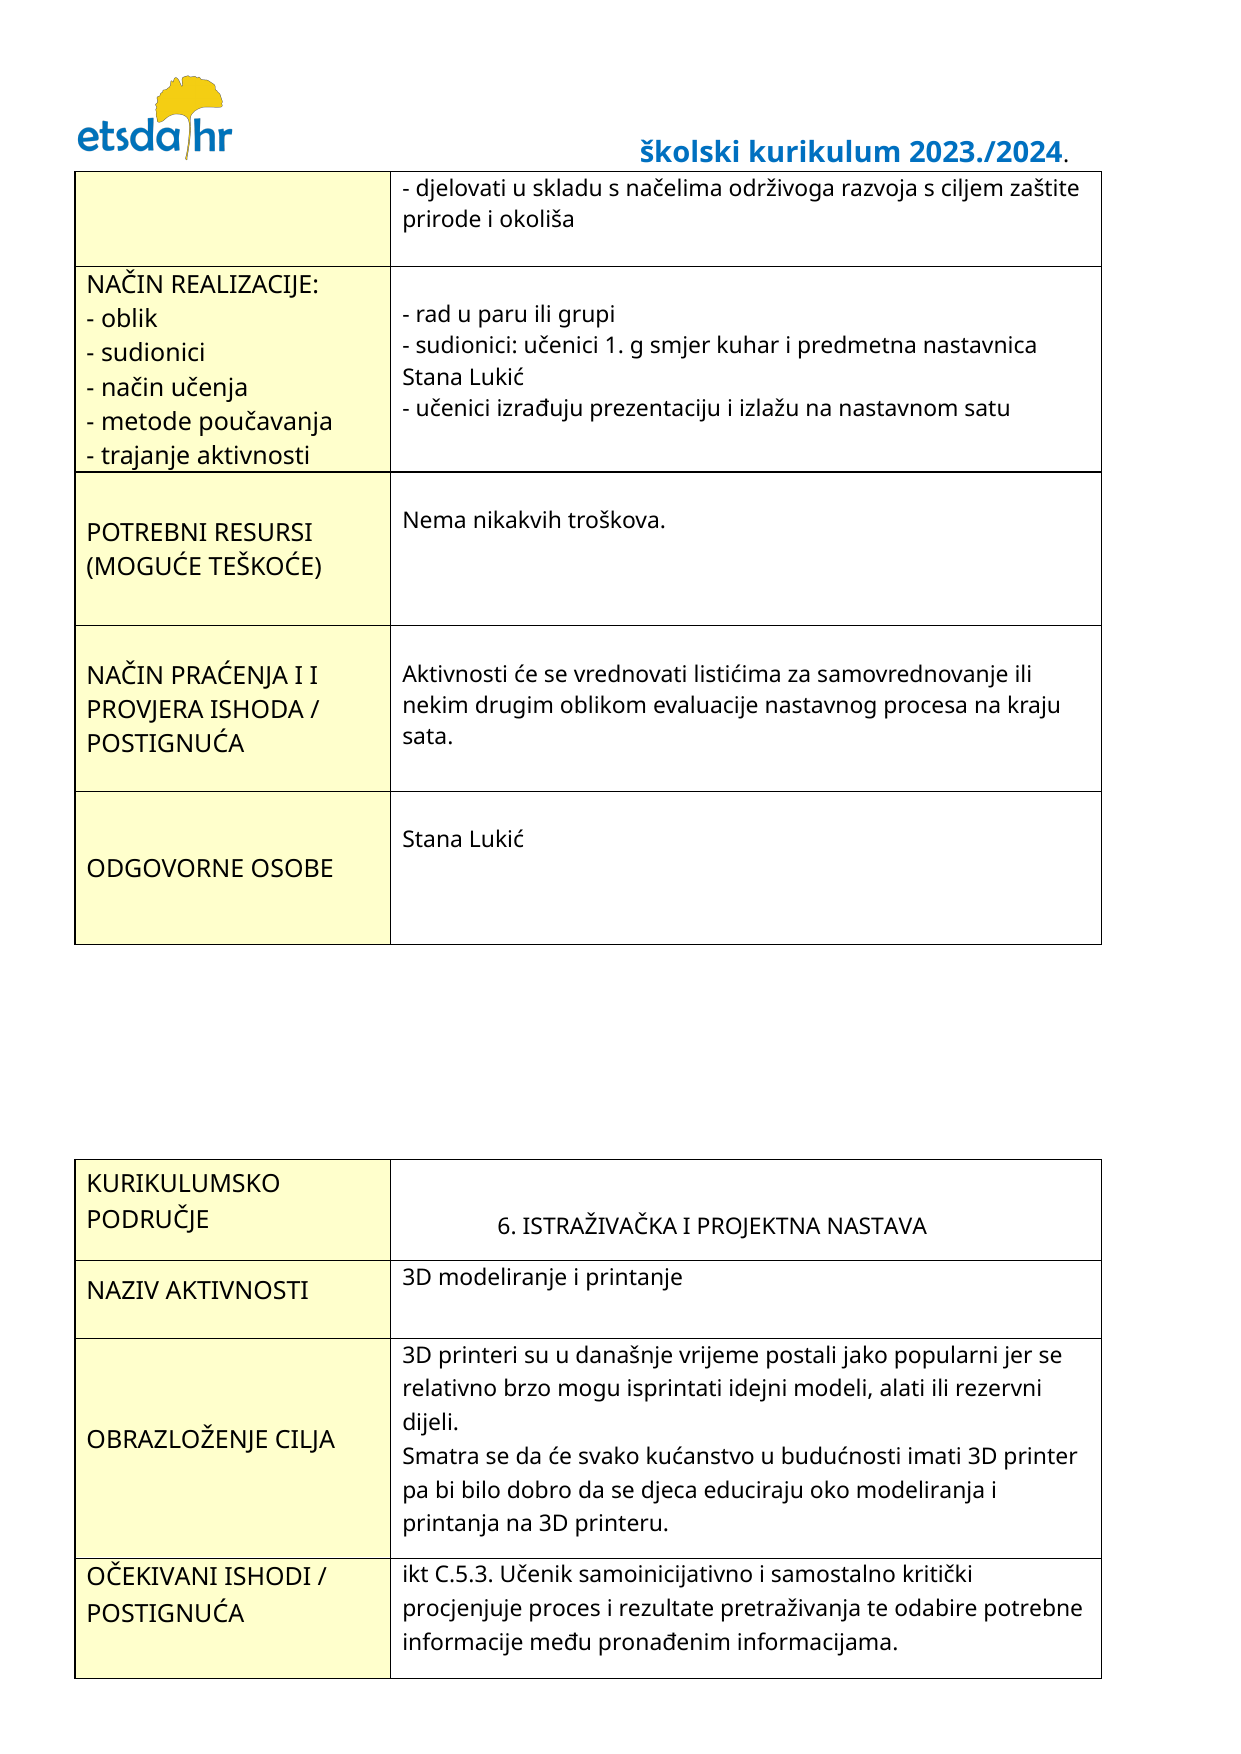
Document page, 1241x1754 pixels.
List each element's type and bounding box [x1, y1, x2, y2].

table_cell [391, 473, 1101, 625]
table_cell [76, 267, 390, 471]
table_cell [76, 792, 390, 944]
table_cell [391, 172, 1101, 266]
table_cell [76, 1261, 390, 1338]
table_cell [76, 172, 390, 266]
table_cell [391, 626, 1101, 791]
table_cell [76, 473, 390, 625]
picture [75, 73, 236, 163]
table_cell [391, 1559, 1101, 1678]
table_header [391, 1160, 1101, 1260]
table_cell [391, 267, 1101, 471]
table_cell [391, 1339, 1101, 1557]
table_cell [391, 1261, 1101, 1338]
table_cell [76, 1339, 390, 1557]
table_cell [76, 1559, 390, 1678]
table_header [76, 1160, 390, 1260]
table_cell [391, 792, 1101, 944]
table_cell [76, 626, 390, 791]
